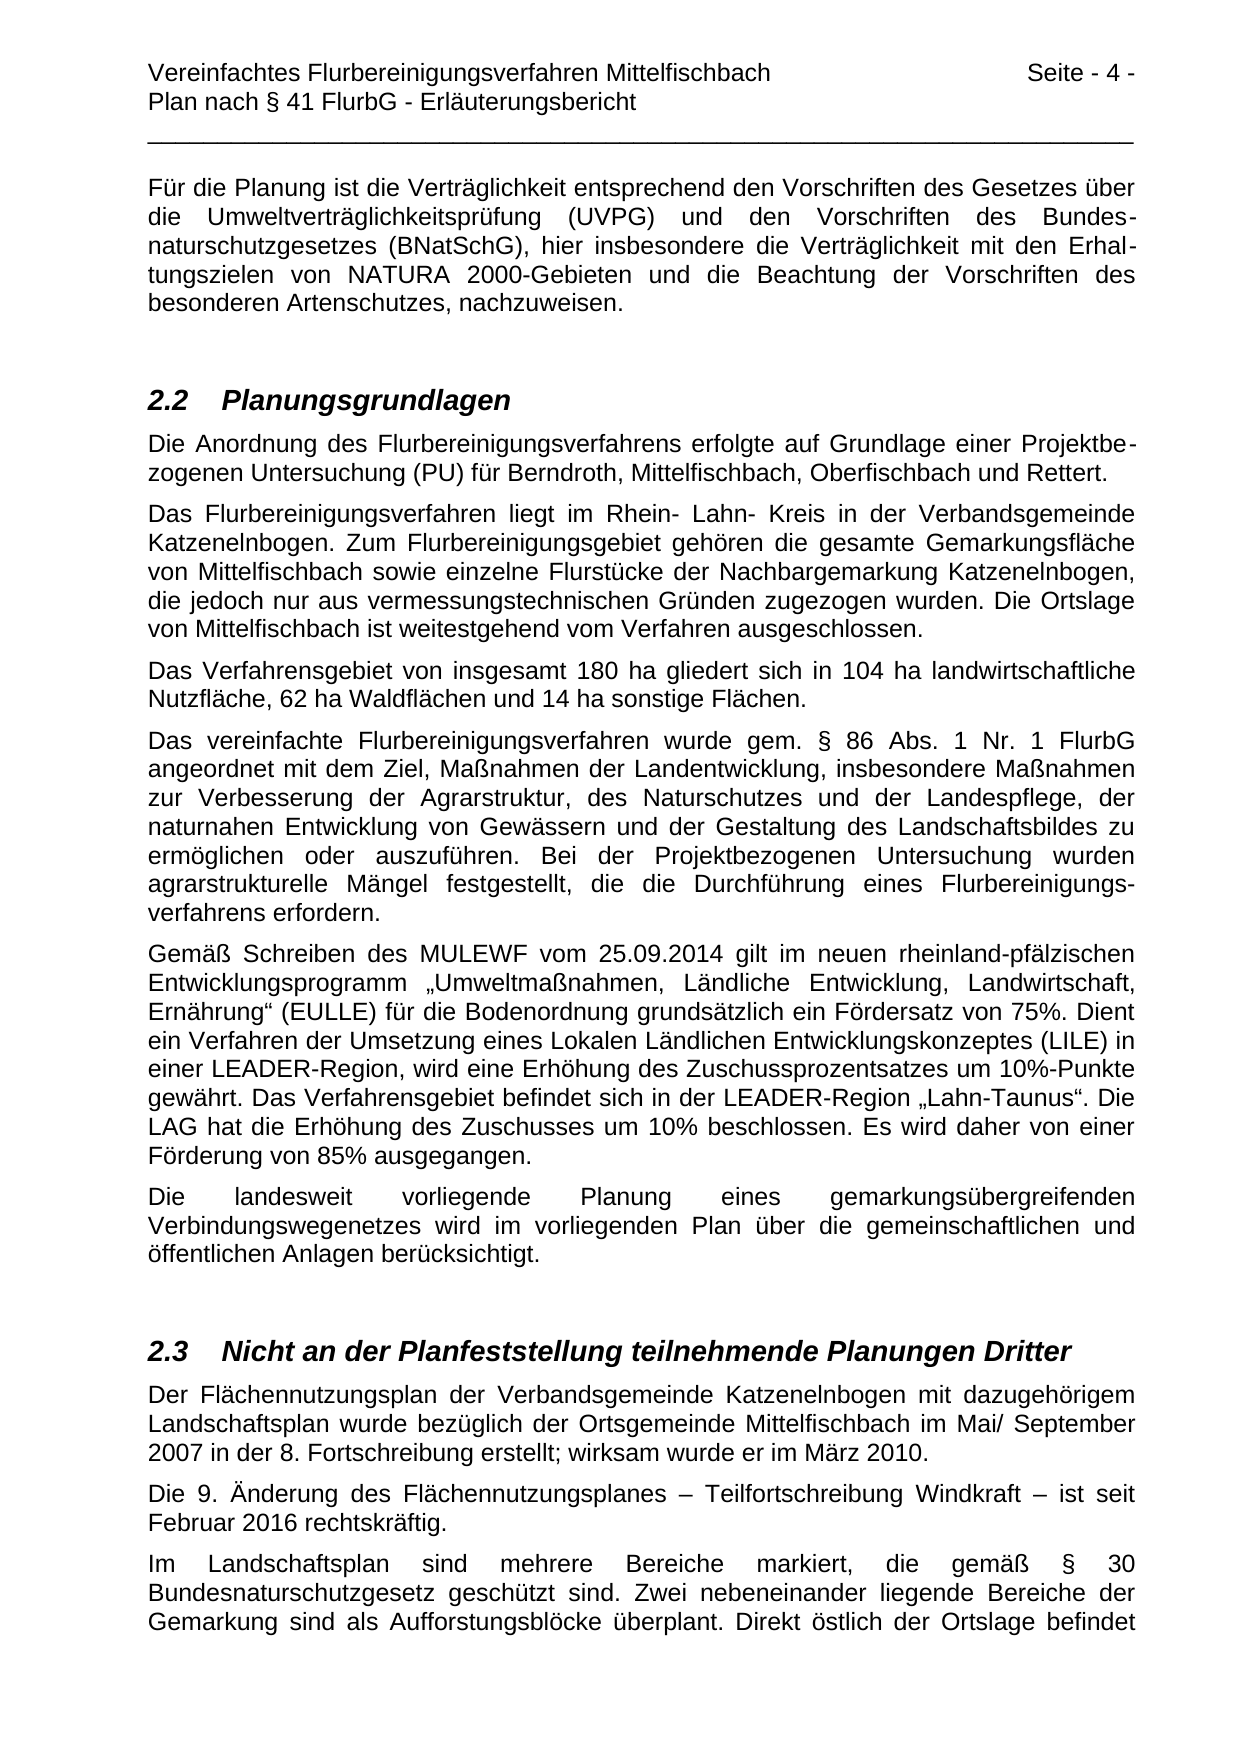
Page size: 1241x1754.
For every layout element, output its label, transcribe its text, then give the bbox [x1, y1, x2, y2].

text Gemäß Schreiben des MULEWF vom 25.09.2014 gilt im neuen rheinland-pfälzischen Entwicklungsprogramm „Umweltmaßnahmen, Ländliche Entwicklung, Landwirtschaft, Ernährung“ (EULLE) für die Bodenordnung grundsätzlich ein Fördersatz von 75%. Dient ein Verfahren der Umsetzung eines Lokalen Ländlichen Entwicklungskonzeptes (LILE) in einer LEADER-Region, wird eine Erhöhung des Zuschussprozentsatzes um 10%-Punkte gewährt. Das Verfahrensgebiet befindet sich in der LEADER-Region „Lahn-Taunus“. Die LAG hat die Erhöhung des Zuschusses um 10% beschlossen. Es wird daher von einer Förderung von 85% ausgegangen. [148, 939, 1137, 1169]
subtitle Planungsgrundlagen [148, 383, 1137, 417]
text Das vereinfachte Flurbereinigungsverfahren wurde gem. § 86 Abs. 1 Nr. 1 FlurbG angeordnet mit dem Ziel, Maßnahmen der Landentwicklung, insbesondere Maßnahmen zur Verbesserung der Agrarstruktur, des Naturschutzes und der Landespflege, der naturnahen Entwicklung von Gewässern und der Gestaltung des Landschaftsbildes zu ermöglichen oder auszuführen. Bei der Projektbezogenen Untersuchung wurden agrarstrukturelle Mängel festgestellt, die die Durchführung eines Flurbereinigungs-verfahrens erfordern. [148, 726, 1137, 927]
text Der Flächennutzungsplan der Verbandsgemeinde Katzenelnbogen mit dazugehörigem Landschaftsplan wurde bezüglich der Ortsgemeinde Mittelfischbach im Mai/ September 2007 in der 8. Fortschreibung erstellt; wirksam wurde er im März 2010. [148, 1380, 1137, 1467]
text Das Verfahrensgebiet von insgesamt 180 ha gliedert sich in 104 ha landwirtschaftliche Nutzfläche, 62 ha Waldflächen und 14 ha sonstige Flächen. [148, 656, 1137, 713]
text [148, 1549, 1137, 1635]
text Das Flurbereinigungsverfahren liegt im Rhein- Lahn- Kreis in der Verbandsgemeinde Katzenelnbogen. Zum Flurbereinigungsgebiet gehören die gesamte Gemarkungsfläche von Mittelfischbach sowie einzelne Flurstücke der Nachbargemarkung Katzenelnbogen, die jedoch nur aus vermessungstechnischen Gründen zugezogen wurden. Die Ortslage von Mittelfischbach ist weitestgehend vom Verfahren ausgeschlossen. [148, 499, 1137, 643]
subtitle Nicht an der Planfeststellung teilnehmende Planungen Dritter [148, 1334, 1137, 1368]
text Die landesweit vorliegende Planung eines gemarkungsübergreifenden Verbindungswegenetzes wird im vorliegenden Plan über die gemeinschaftlichen und öffentlichen Anlagen berücksichtigt. [148, 1182, 1137, 1268]
text Die 9. Änderung des Flächennutzungsplanes – Teilfortschreibung Windkraft – ist seit Februar 2016 rechtskräftig. [148, 1479, 1137, 1537]
text Für die Planung ist die Verträglichkeit entsprechend den Vorschriften des Gesetzes über die Umweltverträglichkeitsprüfung (UVPG) und den Vorschriften des Bundesnaturschutzgesetzes (BNatSchG), hier insbesondere die Verträglichkeit mit den Erhaltungszielen von NATURA 2000-Gebieten und die Beachtung der Vorschriften des besonderen Artenschutzes, nachzuweisen. [148, 173, 1137, 317]
text Die Anordnung des Flurbereinigungsverfahrens erfolgte auf Grundlage einer Projektbezogenen Untersuchung (PU) für Berndroth, Mittelfischbach, Oberfischbach und Rettert. [148, 429, 1137, 487]
